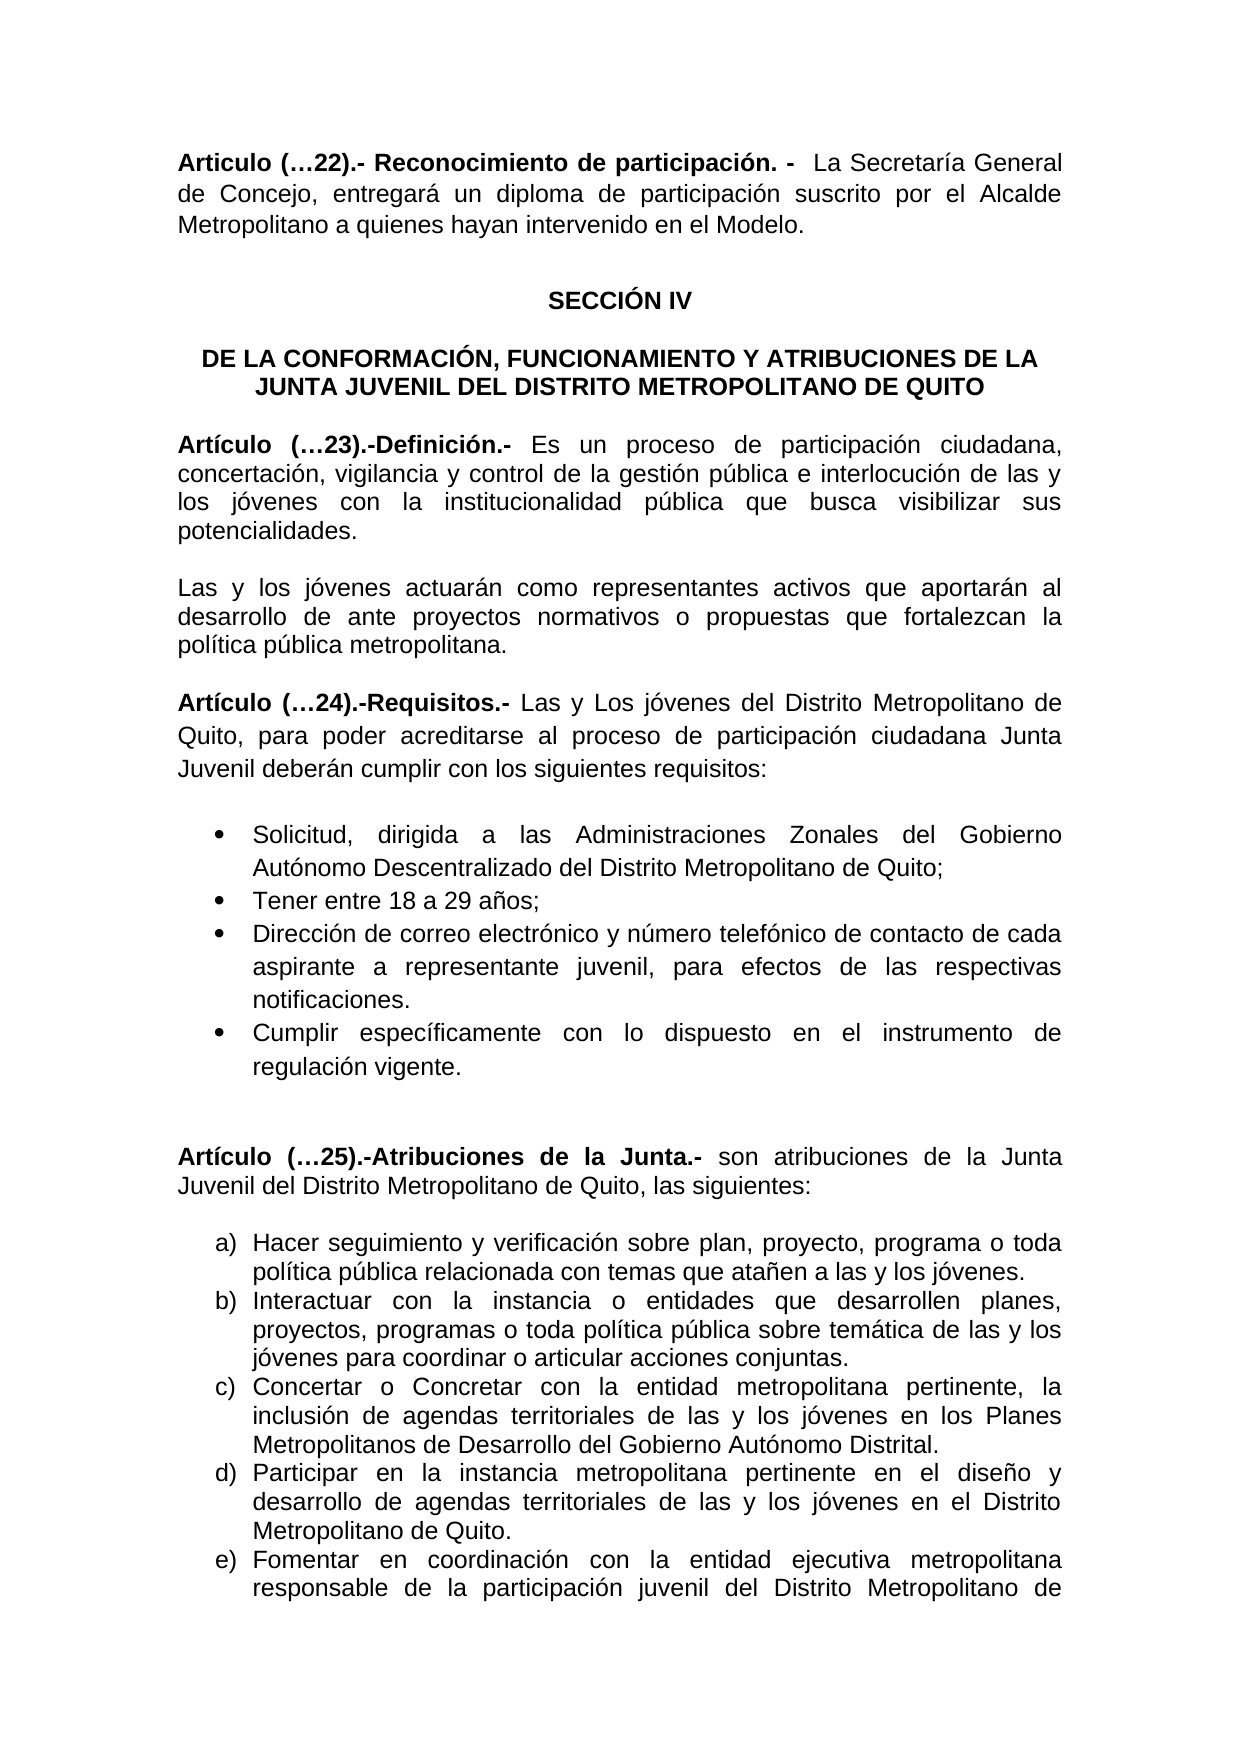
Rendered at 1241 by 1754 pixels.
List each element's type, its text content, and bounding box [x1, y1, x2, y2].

text Artículo (…24).-Requisitos.- Las y Los jóvenes del Distrito Metropolitano de Quito, para poder acreditarse al proceso de participación ciudadana Junta Juvenil deberán cumplir con los siguientes requisitos: [177, 688, 1063, 783]
text Articulo (…22).- Reconocimiento de participación. - La Secretaría General de Concejo, entregará un diploma de participación suscrito por el Alcalde Metropolitano a quienes hayan intervenido en el Modelo. [177, 148, 1063, 238]
text Las y los jóvenes actuarán como representantes activos que aportarán al desarrollo de ante proyectos normativos o propuestas que fortalezcan la política pública metropolitana. [177, 573, 1063, 659]
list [215, 1544, 1063, 1602]
text Artículo (…25).-Atribuciones de la Junta.- son atribuciones de la Junta Juvenil del Distrito Metropolitano de Quito, las siguientes: [177, 1142, 1063, 1199]
list Concertar o Concretar con la entidad metropolitana pertinente, la inclusión de agendas territoriales de las y los jóvenes en los Planes Metropolitanos de Desarrollo del Gobierno Autónomo Distrital. [215, 1372, 1063, 1458]
list Participar en la instancia metropolitana pertinente en el diseño y desarrollo de agendas territoriales de las y los jóvenes en el Distrito Metropolitano de Quito. [215, 1458, 1063, 1544]
text DE LA CONFORMACIÓN, FUNCIONAMIENTO Y ATRIBUCIONES DE LA JUNTA JUVENIL DEL DISTRITO METROPOLITANO DE QUITO [177, 344, 1063, 401]
text SECCIÓN IV [177, 286, 1063, 315]
list Interactuar con la instancia o entidades que desarrollen planes, proyectos, programas o toda política pública sobre temática de las y los jóvenes para coordinar o articular acciones conjuntas. [215, 1286, 1063, 1372]
list Cumplir específicamente con lo dispuesto en el instrumento de regulación vigente. [215, 1018, 1063, 1080]
list Hacer seguimiento y verificación sobre plan, proyecto, programa o toda política pública relacionada con temas que atañen a las y los jóvenes. [215, 1228, 1063, 1286]
text Artículo (…23).-Definición.- Es un proceso de participación ciudadana, concertación, vigilancia y control de la gestión pública e interlocución de las y los jóvenes con la institucionalidad pública que busca visibilizar sus potencialidades. [177, 430, 1063, 545]
list Tener entre 18 a 29 años; [215, 886, 1063, 915]
list Solicitud, dirigida a las Administraciones Zonales del Gobierno Autónomo Descentralizado del Distrito Metropolitano de Quito; [215, 820, 1063, 882]
list Dirección de correo electrónico y número telefónico de contacto de cada aspirante a representante juvenil, para efectos de las respectivas notificaciones. [215, 919, 1063, 1014]
